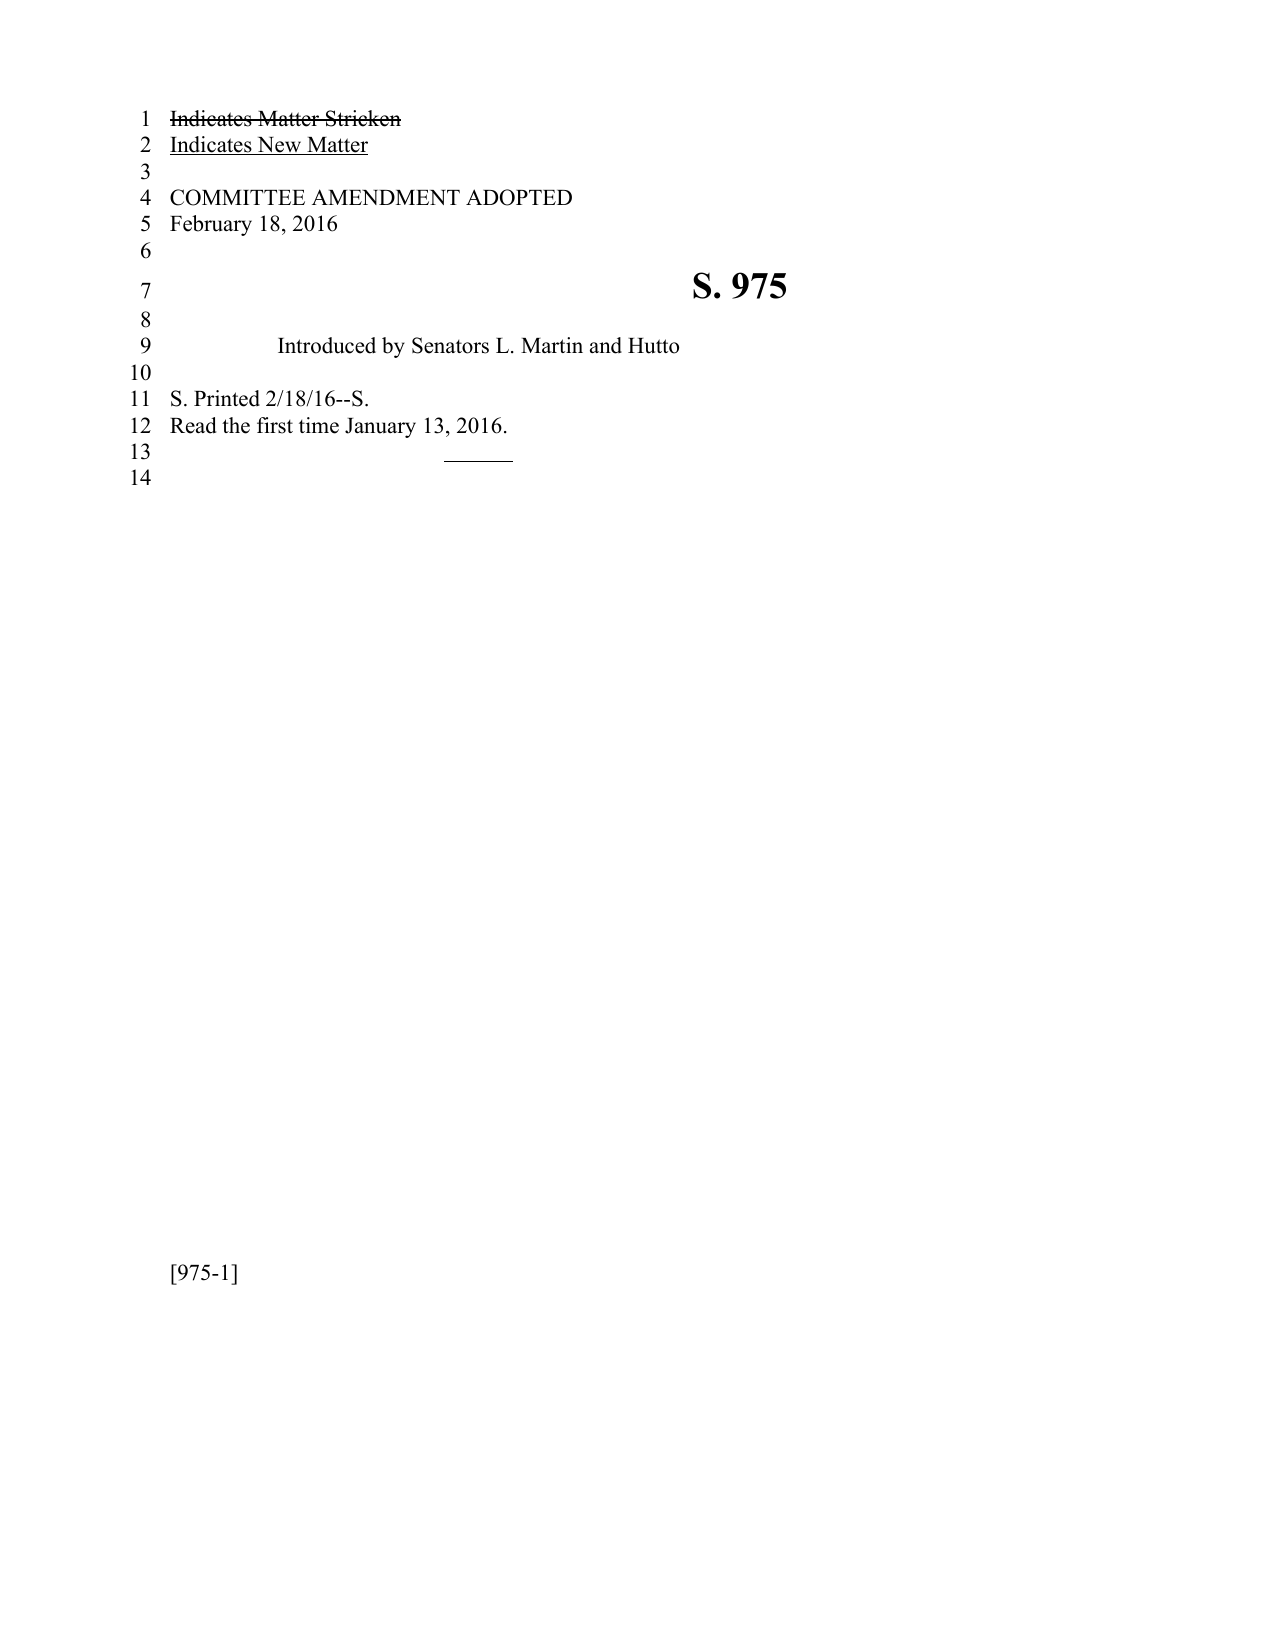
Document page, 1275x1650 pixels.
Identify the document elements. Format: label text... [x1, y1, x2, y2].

text Introduced by Senators L. Martin and Hutto [169, 333, 787, 359]
text Indicates New Matter [169, 131, 787, 158]
text S. Printed 2/18/16--S. [169, 385, 787, 412]
text S. 975 [169, 263, 787, 306]
text February 18, 2016 [169, 210, 787, 237]
text COMMITTEE AMENDMENT ADOPTED [169, 184, 787, 210]
text Read the first time January 13, 2016. [169, 412, 787, 438]
text Indicates Matter Stricken [169, 105, 787, 131]
